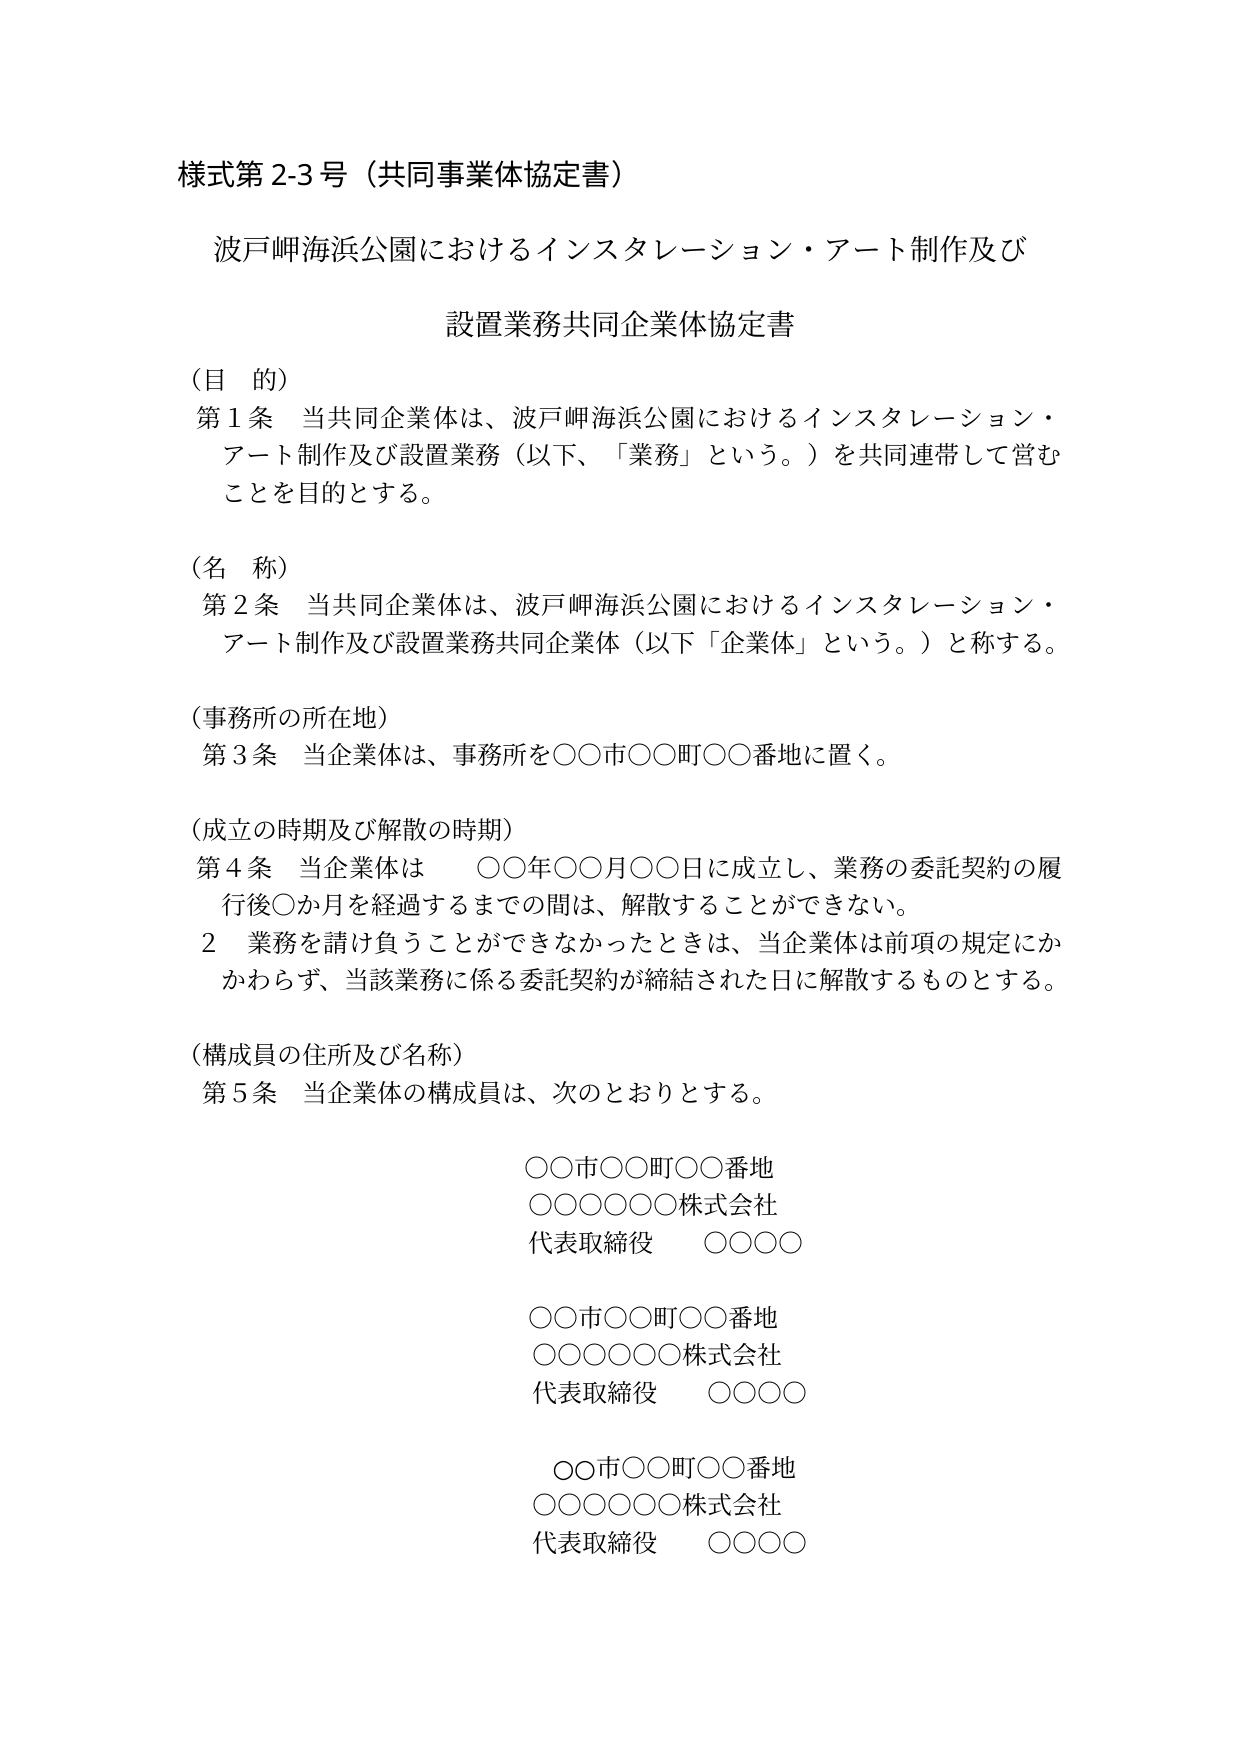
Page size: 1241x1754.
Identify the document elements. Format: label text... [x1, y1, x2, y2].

text 第１条 当共同企業体は、波戸岬海浜公園におけるインスタレーション・アート制作及び設置業務（以下、「業務」という。）を共同連帯して営むことを目的とする。 [196, 397, 1063, 510]
text 代表取締役 ○○○○ [163, 1522, 1063, 1560]
text ○○市○○町○○番地 [177, 1297, 1063, 1335]
text 第２条 当共同企業体は、波戸岬海浜公園におけるインスタレーション・アート制作及び設置業務共同企業体（以下「企業体」という。）と称する。 [202, 585, 1063, 660]
text （目 的） [177, 360, 1063, 397]
text （事務所の所在地） [177, 697, 1063, 735]
text （名 称） [177, 547, 1063, 585]
text ○○○○○○株式会社 [163, 1485, 1063, 1522]
text 第４条 当企業体は ○○年○○月○○日に成立し、業務の委託契約の履行後○か月を経過するまでの間は、解散することができない。 [196, 847, 1063, 922]
text 代表取締役 ○○○○ [177, 1222, 1063, 1260]
text 様式第2-3号（共同事業体協定書） [177, 135, 1063, 210]
text ２ 業務を請け負うことができなかったときは、当企業体は前項の規定にかかわらず、当該業務に係る委託契約が締結された日に解散するものとする。 [196, 922, 1063, 997]
text ○○○○○○株式会社 [177, 1185, 1063, 1222]
text 波戸岬海浜公園におけるインスタレーション・アート制作及び [177, 210, 1063, 285]
text （成立の時期及び解散の時期） [177, 810, 1063, 847]
text 設置業務共同企業体協定書 [177, 285, 1063, 360]
text 第５条 当企業体の構成員は、次のとおりとする。 [177, 1072, 1063, 1110]
text ○○市○○町○○番地 [177, 1147, 1063, 1185]
text ○○○○○○株式会社 [163, 1335, 1063, 1372]
text ○○市○○町○○番地 [177, 1447, 1063, 1485]
text 代表取締役 ○○○○ [163, 1372, 1063, 1410]
text 第３条 当企業体は、事務所を○○市○○町○○番地に置く。 [177, 735, 1063, 772]
text （構成員の住所及び名称） [177, 1035, 1063, 1072]
